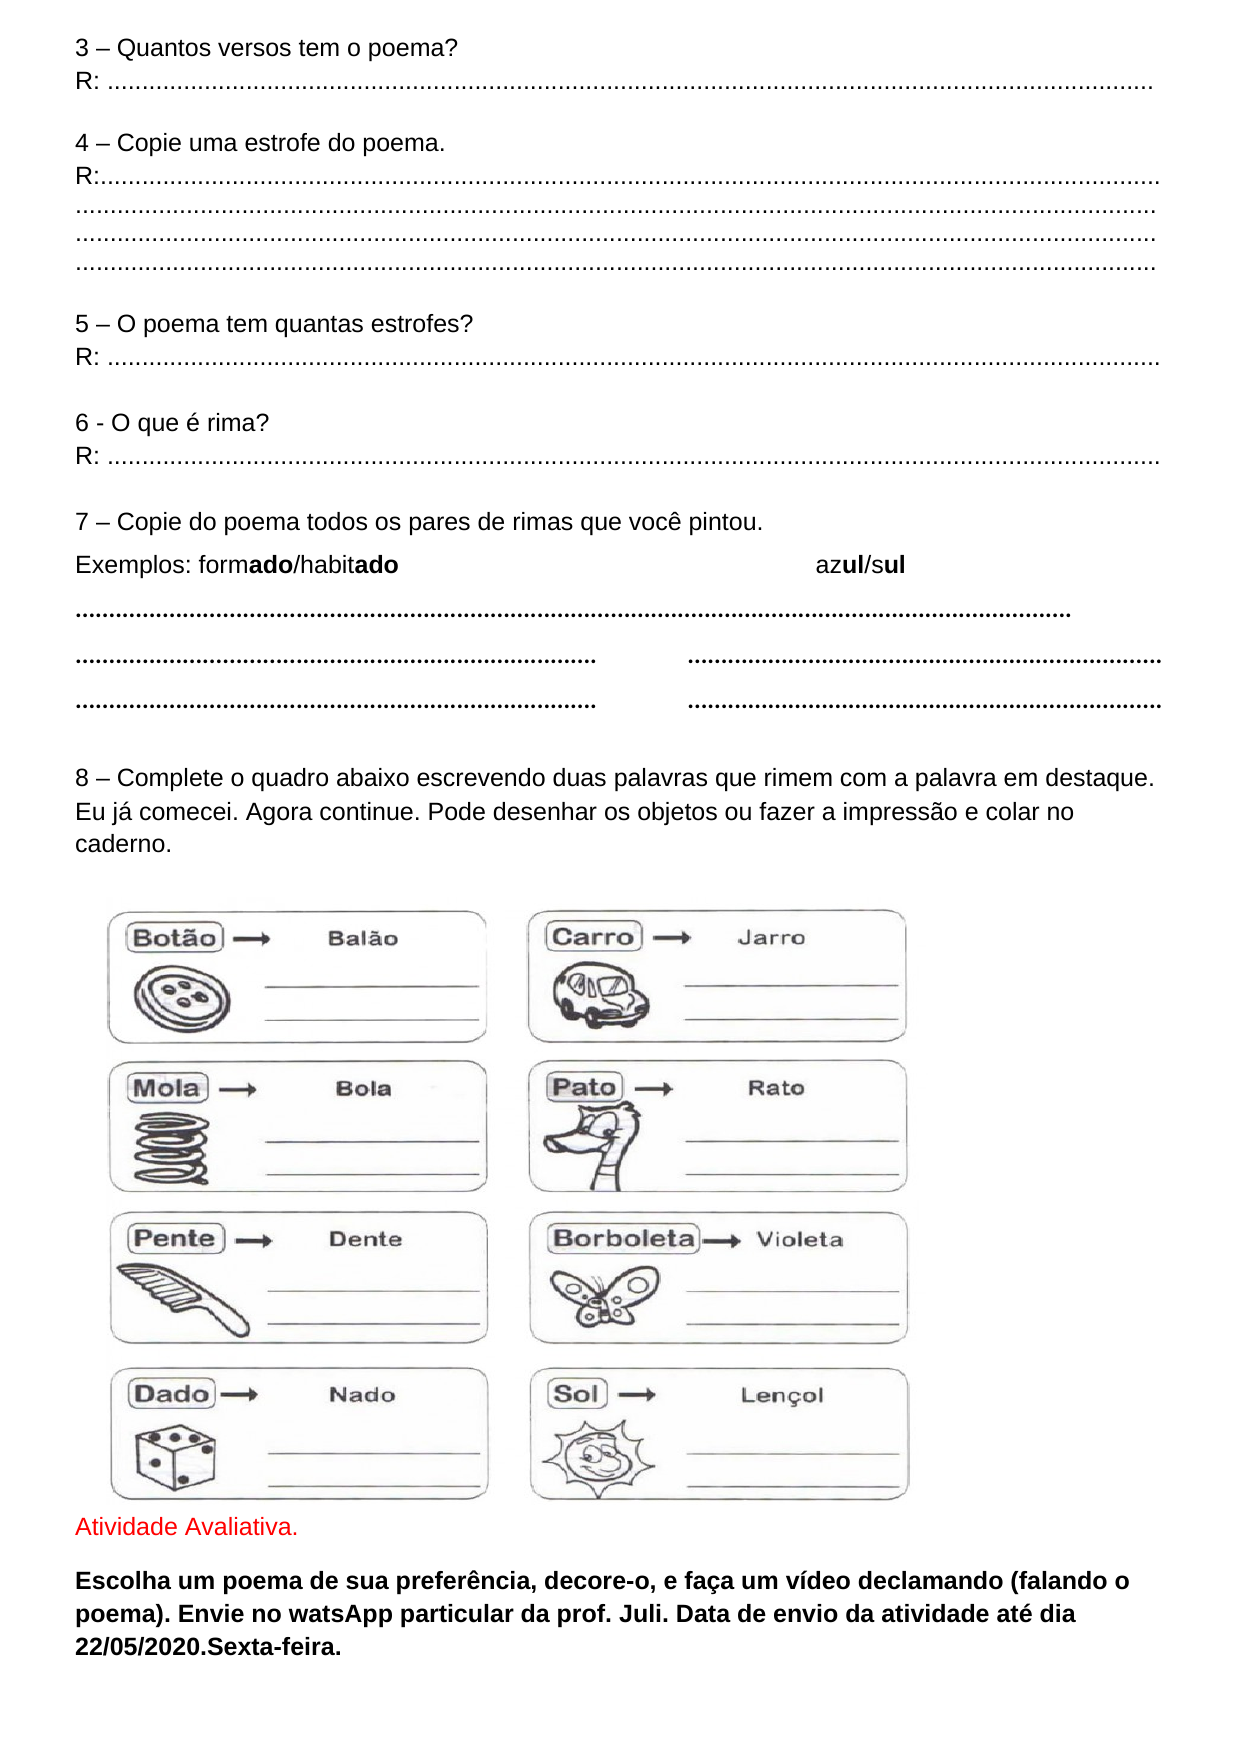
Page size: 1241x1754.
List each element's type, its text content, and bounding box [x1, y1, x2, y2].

text 6 - O que é rima? [75, 408, 1165, 437]
text Atividade Avaliativa. [75, 1512, 1165, 1541]
text .............................................................................. ....................................................................... .............................................................................. ....................................................................... [75, 639, 1165, 715]
text 8 – Complete o quadro abaixo escrevendo duas palavras que rimem com a palavra em destaque. Eu já comecei. Agora continue. Pode desenhar os objetos ou fazer a impressão e colar no caderno. [75, 763, 1165, 858]
text R: ....................................................................................................................................................... [75, 66, 1165, 95]
text 3 – Quantos versos tem o poema? [75, 33, 1165, 62]
text Escolha um poema de sua preferência, decore-o, e faça um vídeo declamando (falando o poema). Envie no watsApp particular da prof. Juli. Data de envio da atividade até dia 22/05/2020.Sexta-feira. [75, 1566, 1165, 1661]
text Exemplos: formado/habitado azul/sul [75, 550, 1165, 579]
text 7 – Copie do poema todos os pares de rimas que você pintou. [75, 507, 1165, 536]
text 5 – O poema tem quantas estrofes? [75, 309, 1165, 338]
text ..................................................................................................................................................... [75, 593, 1165, 624]
picture [106, 897, 928, 1505]
text R:............................................................................................................................................................................................................................................................................................................................................................................................................................................................................................................................................................................................................................................. [75, 161, 1165, 276]
text 4 – Copie uma estrofe do poema. [75, 128, 1165, 157]
